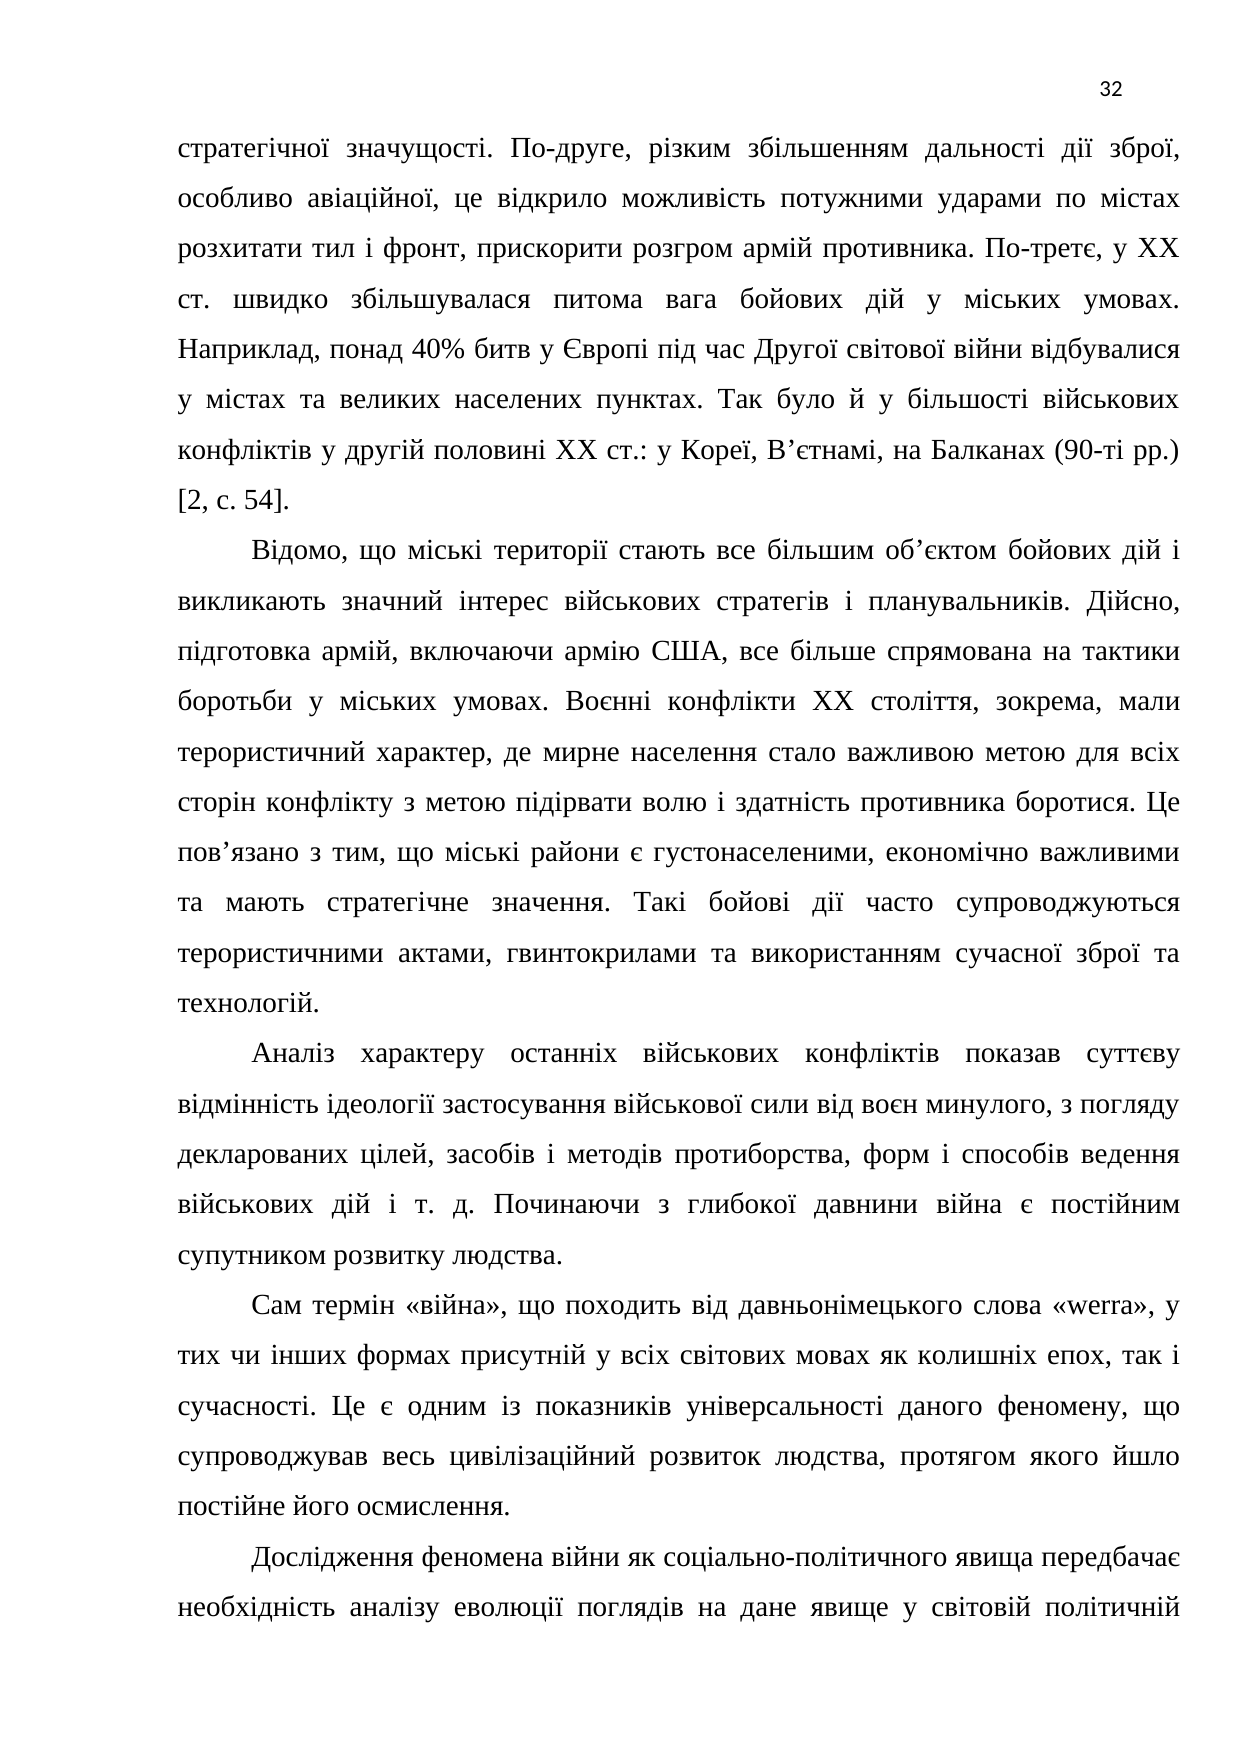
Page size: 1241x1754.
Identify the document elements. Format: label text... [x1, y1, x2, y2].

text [177, 130, 1181, 516]
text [177, 1539, 1181, 1622]
text Відомо, що міські території стають все більшим об’єктом бойових дій і викликають значний інтерес військових стратегів і планувальників. Дійсно, підготовка армій, включаючи армію США, все більше спрямована на тактики боротьби у міських умовах. Воєнні конфлікти XX століття, зокрема, мали терористичний характер, де мирне населення стало важливою метою для всіх сторін конфлікту з метою підірвати волю і здатність противника боротися. Це пов’язано з тим, що міські райони є густонаселеними, економічно важливими та мають стратегічне значення. Такі бойові дії часто супроводжуються терористичними актами, гвинтокрилами та використанням сучасної зброї та технологій. [177, 532, 1181, 1019]
text Аналіз характеру останніх військових конфліктів показав суттєву відмінність ідеології застосування військової сили від воєн минулого, з погляду декларованих цілей, засобів і методів протиборства, форм і способів ведення військових дій і т. д. Починаючи з глибокої давнини війна є постійним супутником розвитку людства. [177, 1036, 1181, 1270]
text Сам термін «війна», що походить від давньонімецького слова «wеrra», у тих чи інших формах присутній у всіх світових мовах як колишніх епох, так і сучасності. Це є одним із показників універсальності даного феномену, що супроводжував весь цивілізаційний розвиток людства, протягом якого йшло постійне його осмислення. [177, 1287, 1181, 1522]
